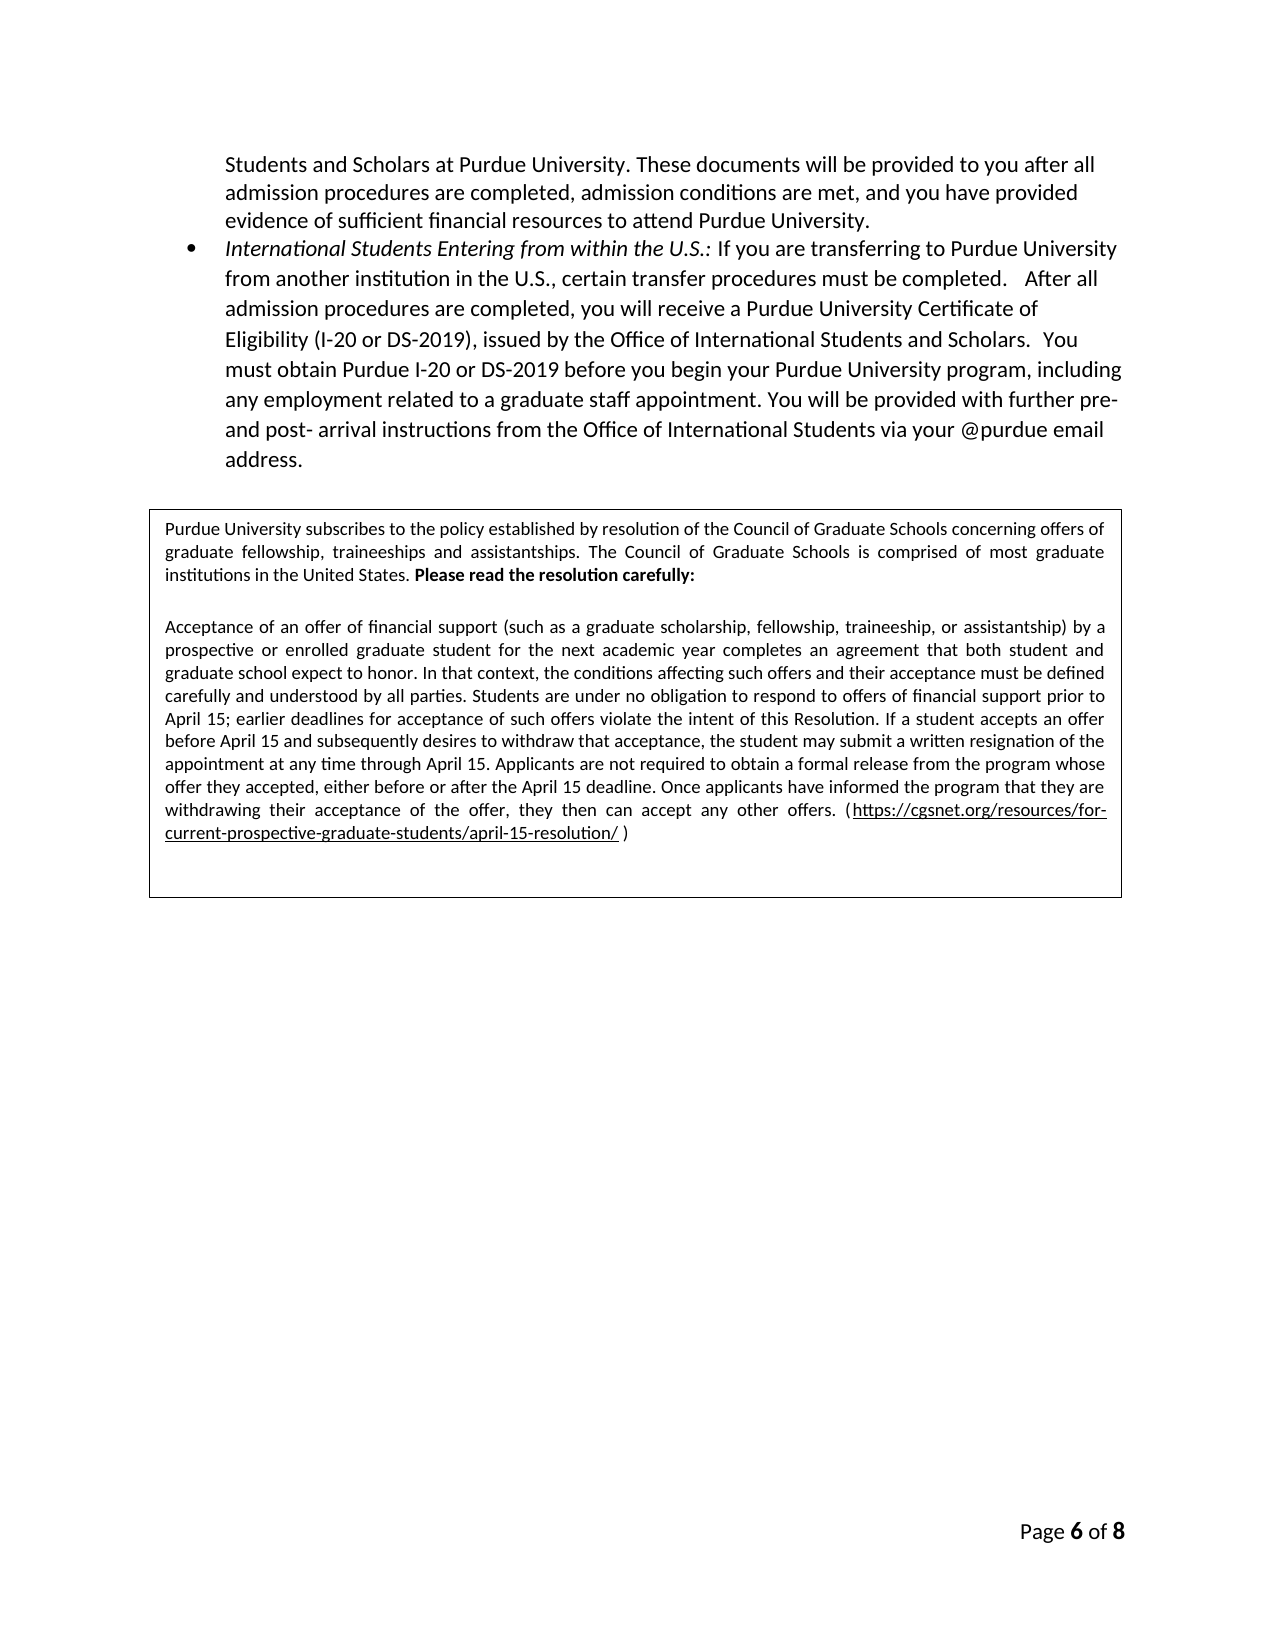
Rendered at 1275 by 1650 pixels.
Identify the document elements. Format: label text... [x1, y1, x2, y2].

list International Students Entering from within the U.S.: If you are transferring to Purdue University from another institution in the U.S., certain transfer procedures must be completed. After all admission procedures are completed, you will receive a Purdue University Certificate of Eligibility (I-20 or DS-2019), issued by the Office of International Students and Scholars. You must obtain Purdue I-20 or DS-2019 before you begin your Purdue University program, including any employment related to a graduate staff appointment. You will be provided with further pre- and post- arrival instructions from the Office of International Students via your @purdue email address. [187, 234, 1125, 473]
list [187, 150, 1125, 234]
